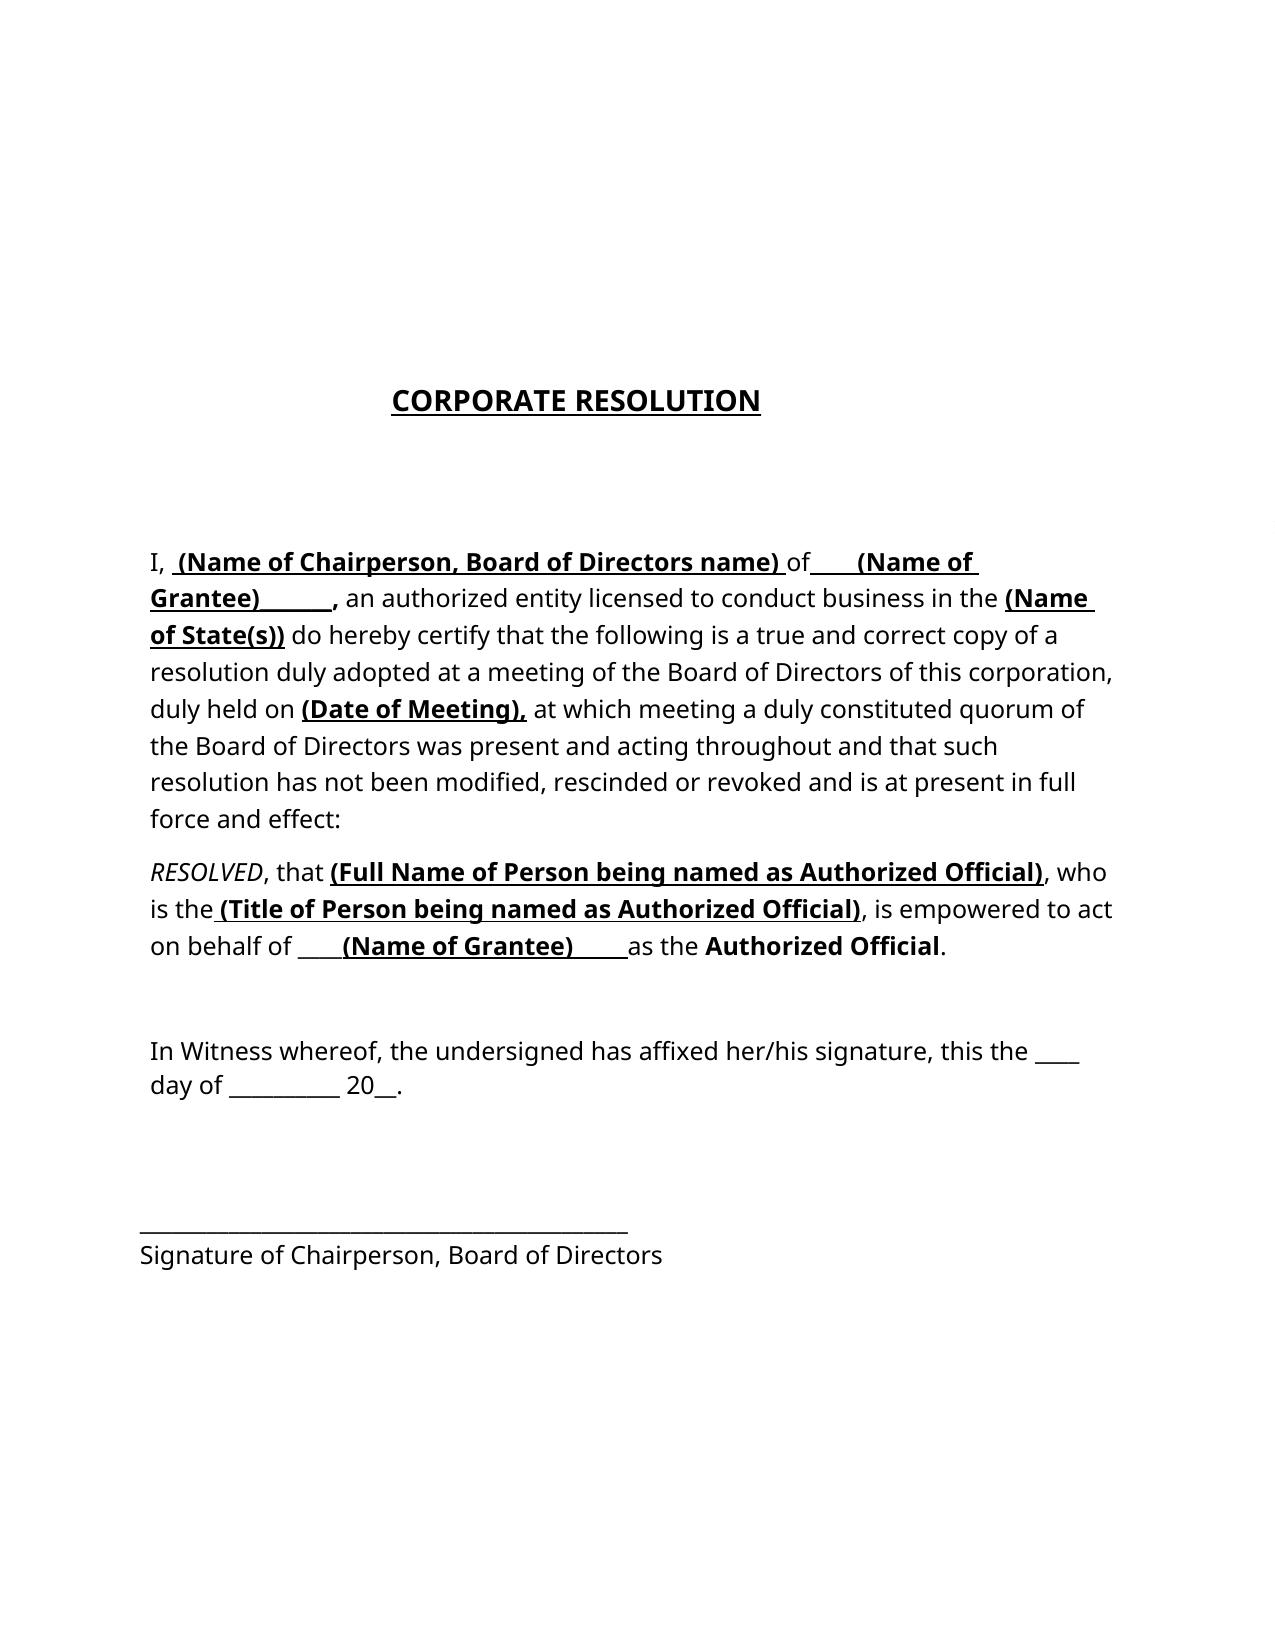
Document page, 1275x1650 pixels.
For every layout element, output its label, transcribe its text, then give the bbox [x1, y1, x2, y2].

text RESOLVED, that (Full Name of Person being named as Authorized Official), who is the (Title of Person being named as Authorized Official), is empowered to act on behalf of ____(Name of Grantee) ____ as the Authorized Official. [150, 855, 1119, 963]
text ____________________________________________ Signature of Chairperson, Board of Directors [139, 1204, 1275, 1272]
text In Witness whereof, the undersigned has affixed her/his signature, this the ____ day of __________ 20__. [150, 1033, 1114, 1102]
text I, (Name of Chairperson, Board of Directors name) of ____(Name of Grantee)_______, an authorized entity licensed to conduct business in the (Name of State(s)) do hereby certify that the following is a true and correct copy of a resolution duly adopted at a meeting of the Board of Directors of this corporation, duly held on (Date of Meeting), at which meeting a duly constituted quorum of the Board of Directors was present and acting throughout and that such resolution has not been modified, rescinded or revoked and is at present in full force and effect: [150, 544, 1119, 836]
title CORPORATE RESOLUTION [391, 368, 1114, 422]
